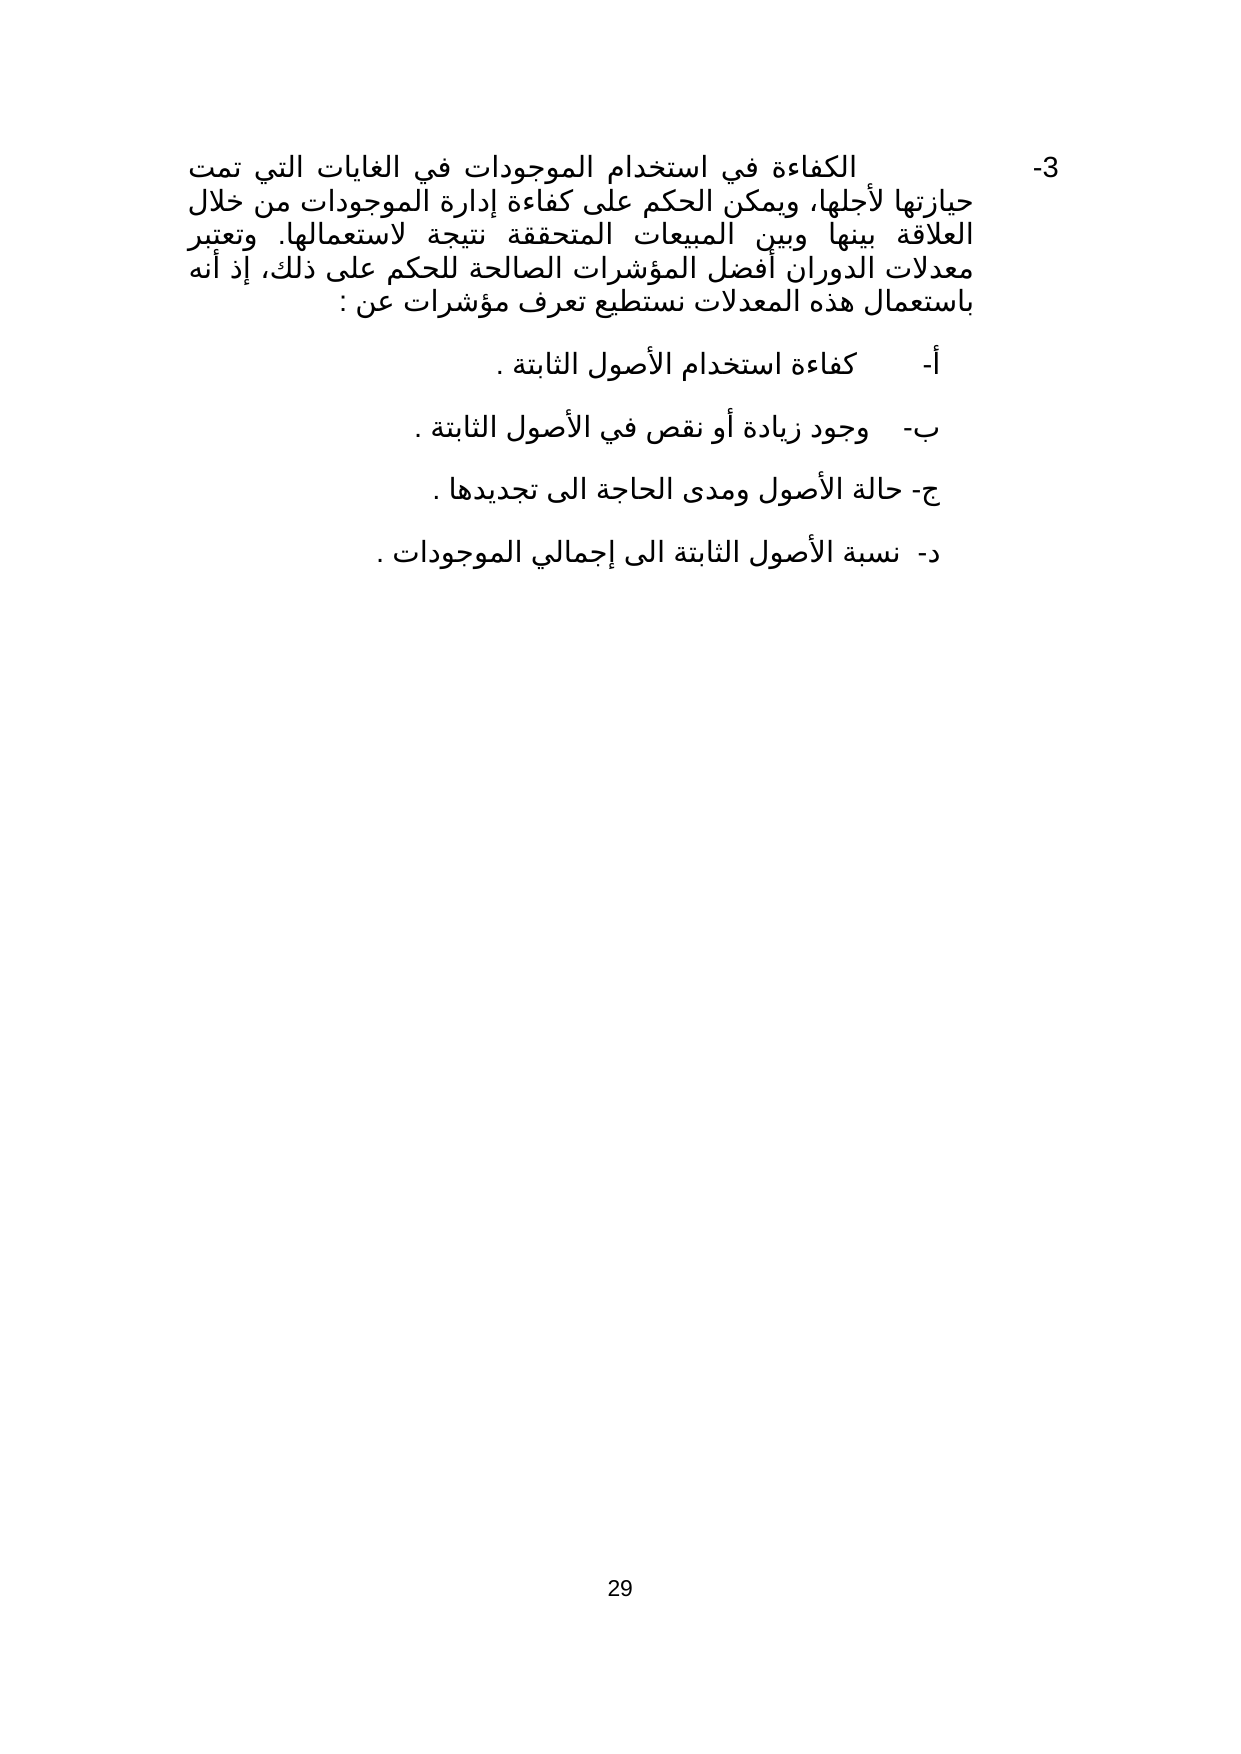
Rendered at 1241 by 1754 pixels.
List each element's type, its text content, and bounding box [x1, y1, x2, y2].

text د- نسبة الأصول الثابتة الى إجمالي الموجودات . [187, 535, 940, 568]
text ج- حالة الأصول ومدى الحاجة الى تجديدها . [187, 472, 940, 506]
text أ‌- كفاءة استخدام الأصول الثابتة . [187, 347, 940, 380]
text 3- الكفاءة في استخدام الموجودات في الغايات التي تمت حيازتها لأجلها، ويمكن الحكم على كفاءة إدارة الموجودات من خلال العلاقة بينها وبين المبيعات المتحققة نتيجة لاستعمالها. وتعتبر معدلات الدوران أفضل المؤشرات الصالحة للحكم على ذلك، إذ أنه باستعمال هذه المعدلات نستطيع تعرف مؤشرات عن : [187, 150, 1059, 318]
text ب‌- وجود زيادة أو نقص في الأصول الثابتة . [187, 409, 940, 443]
